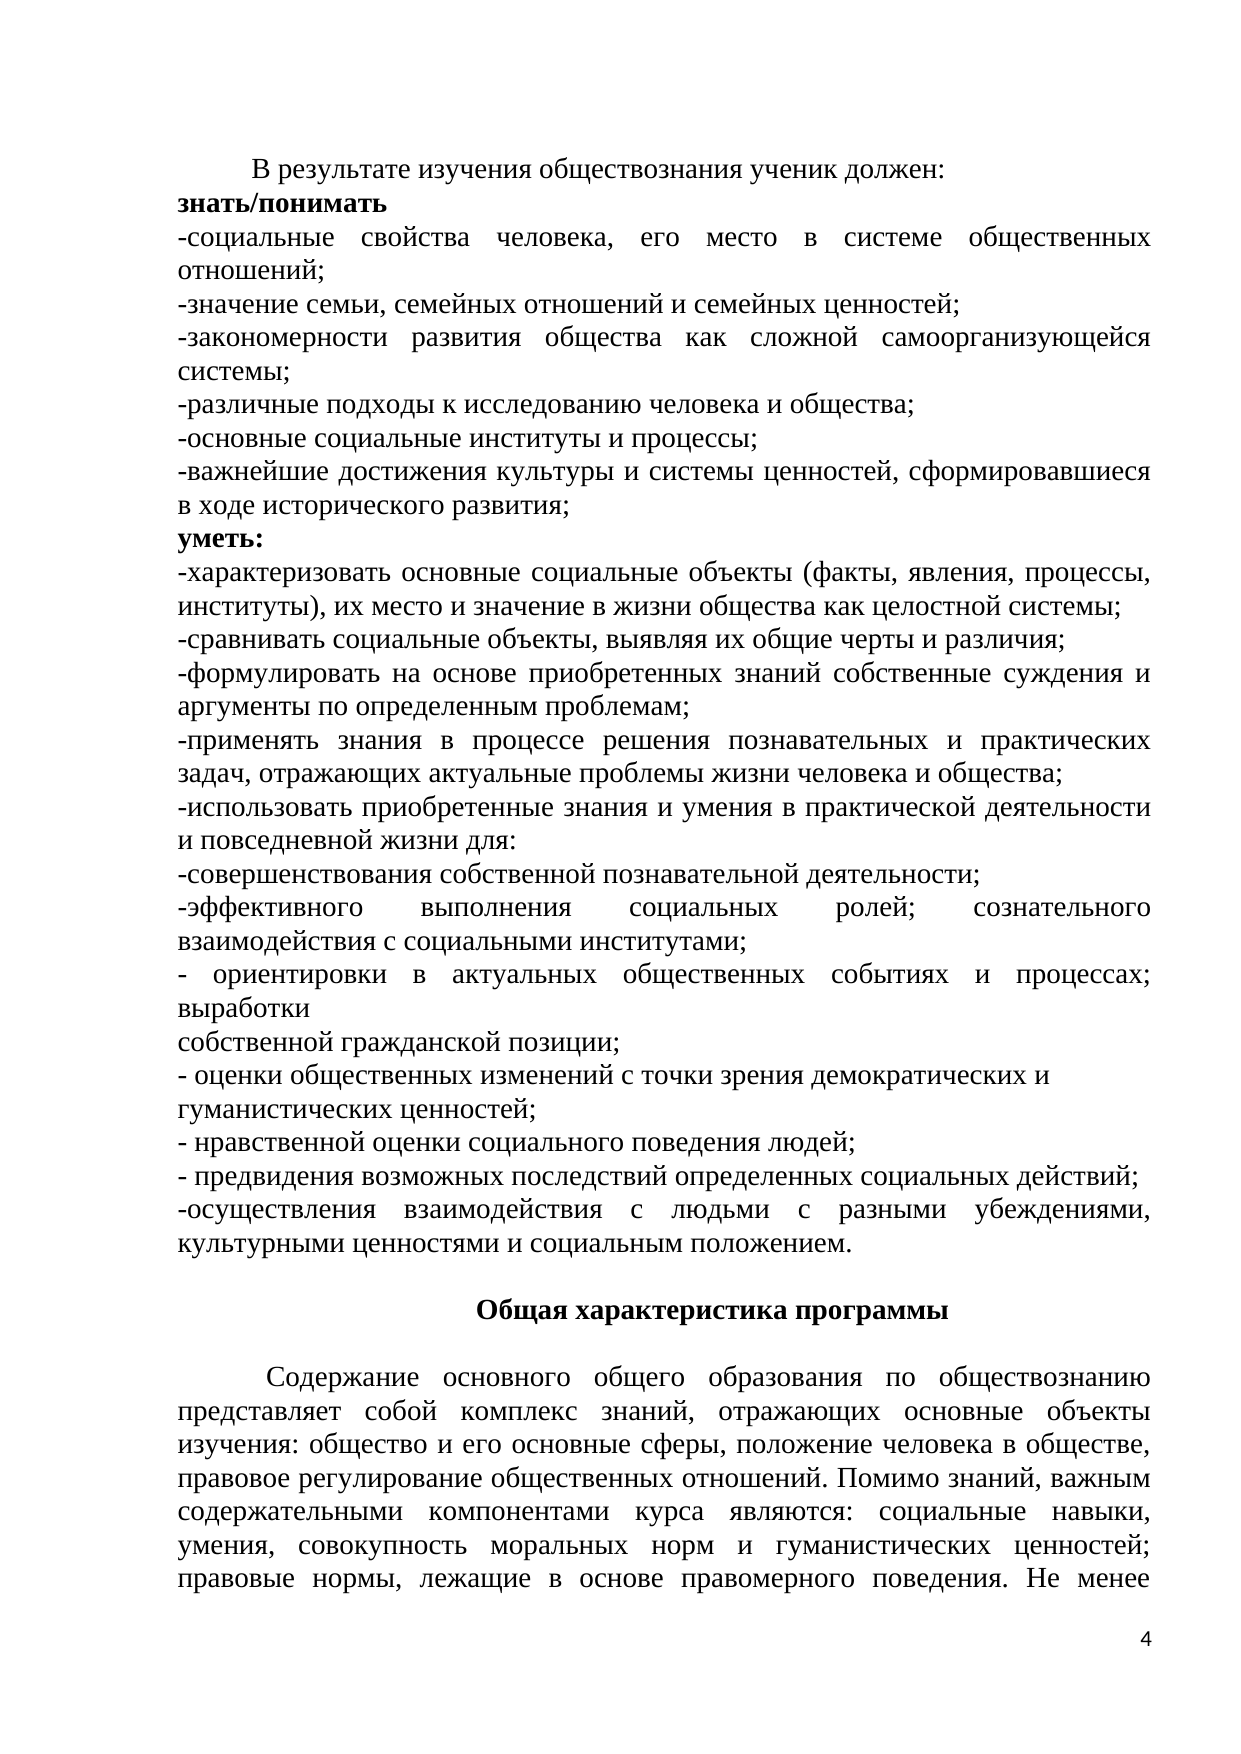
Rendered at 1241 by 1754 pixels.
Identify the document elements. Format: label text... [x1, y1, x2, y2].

text -сравнивать социальные объекты, выявляя их общие черты и различия; [177, 621, 1152, 655]
text - оценки общественных изменений с точки зрения демократических и [177, 1057, 1152, 1091]
text -характеризовать основные социальные объекты (факты, явления, процессы, институты), их место и значение в жизни общества как целостной системы; [177, 554, 1152, 621]
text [177, 1359, 1152, 1594]
text -закономерности развития общества как сложной самоорганизующейся системы; [177, 319, 1152, 386]
text -значение семьи, семейных отношений и семейных ценностей; [177, 286, 1152, 319]
text Общая характеристика программы [177, 1292, 1152, 1326]
text -осуществления взаимодействия с людьми с разными убеждениями, культурными ценностями и социальным положением. [177, 1191, 1152, 1258]
text -важнейшие достижения культуры и системы ценностей, сформировавшиеся в ходе исторического развития; [177, 453, 1152, 521]
text гуманистических ценностей; [177, 1091, 1152, 1124]
text -применять знания в процессе решения познавательных и практических задач, отражающих актуальные проблемы жизни человека и общества; [177, 722, 1152, 789]
text -формулировать на основе приобретенных знаний собственные суждения и аргументы по определенным проблемам; [177, 655, 1152, 722]
text собственной гражданской позиции; [177, 1024, 1152, 1057]
text -социальные свойства человека, его место в системе общественных отношений; [177, 219, 1152, 286]
text уметь: [177, 521, 1152, 554]
text - нравственной оценки социального поведения людей; [177, 1124, 1152, 1158]
text -использовать приобретенные знания и умения в практической деятельности и повседневной жизни для: [177, 789, 1152, 856]
text -совершенствования собственной познавательной деятельности; [177, 856, 1152, 889]
text -эффективного выполнения социальных ролей; сознательного взаимодействия с социальными институтами; [177, 889, 1152, 957]
text знать/понимать [177, 185, 1152, 219]
text - предвидения возможных последствий определенных социальных действий; [177, 1158, 1152, 1191]
text В результате изучения обществознания ученик должен: [177, 152, 1152, 185]
text - ориентировки в актуальных общественных событиях и процессах; выработки [177, 957, 1152, 1024]
text -различные подходы к исследованию человека и общества; [177, 386, 1152, 420]
text -основные социальные институты и процессы; [177, 420, 1152, 453]
